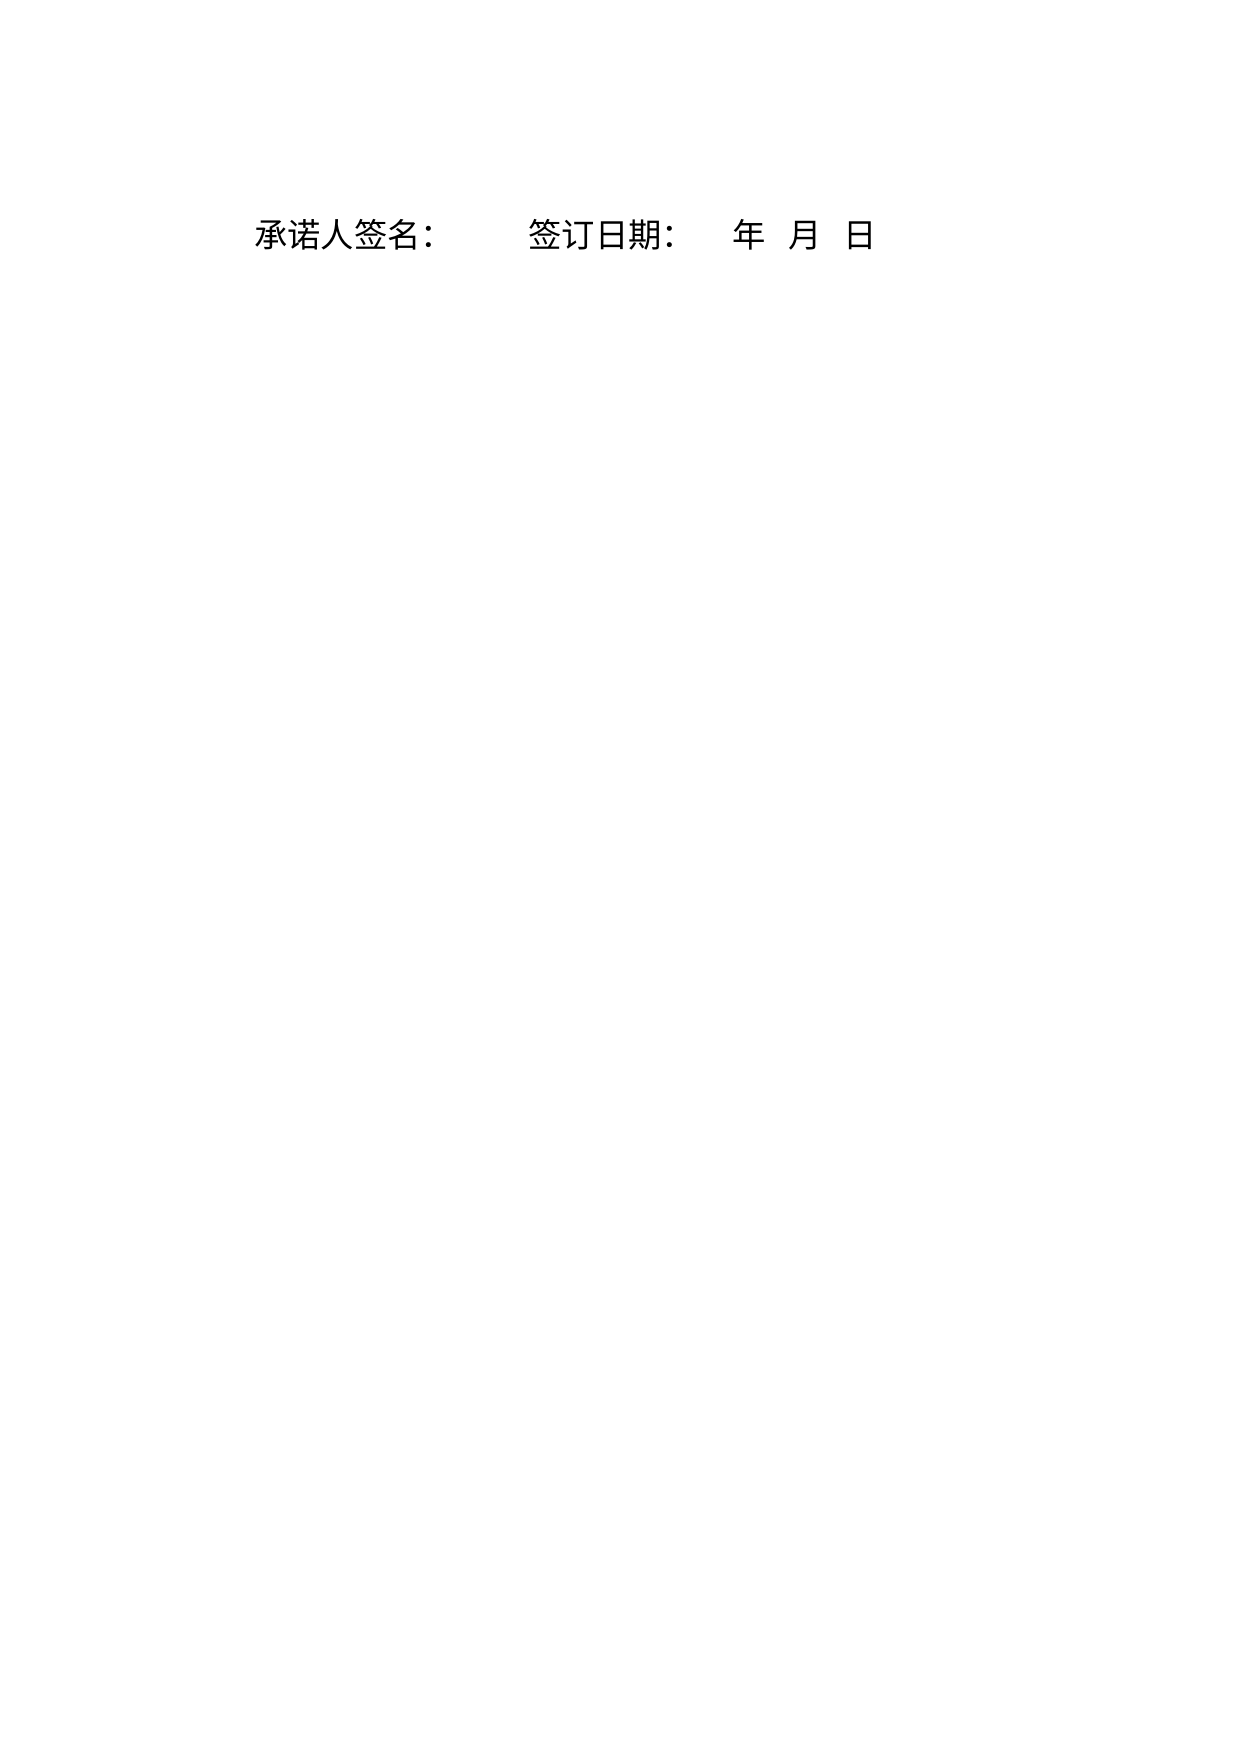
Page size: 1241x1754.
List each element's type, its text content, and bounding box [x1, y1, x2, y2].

text 承诺人签名： 签订日期： 年 月 日 [187, 200, 1053, 265]
